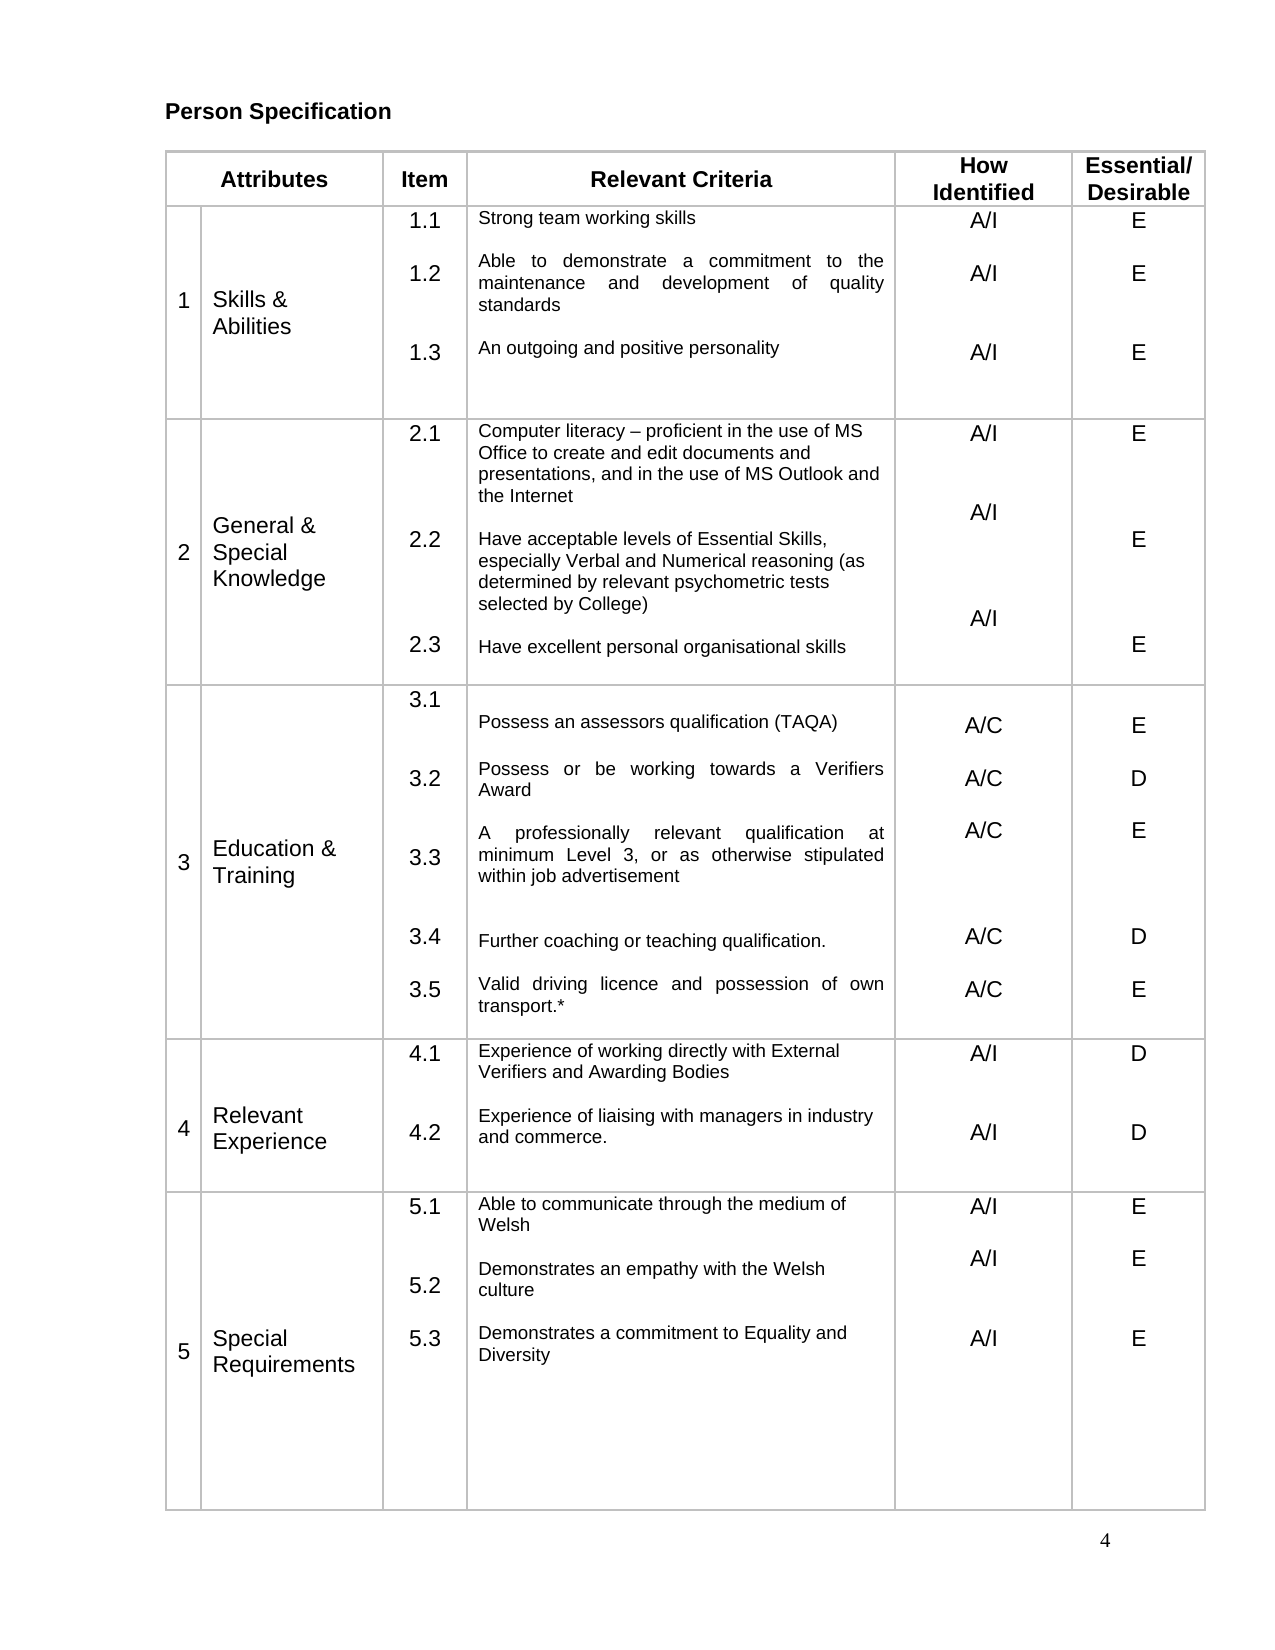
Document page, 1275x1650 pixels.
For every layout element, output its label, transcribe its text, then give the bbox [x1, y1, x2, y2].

table_cell 5.1 5.2 5.3 [384, 1193, 466, 1509]
table_cell A/I A/I A/I [896, 420, 1071, 684]
table_cell 2 [167, 420, 200, 684]
table_cell 2.1 2.2 2.3 [384, 420, 466, 684]
table_cell E E E [1073, 1193, 1204, 1509]
table_cell Computer literacy – proficient in the use of MS Office to create and edit documents and presentations, and in the use of MS Outlook and the Internet Have acceptable levels of Essential Skills, especially Verbal and Numerical reasoning (as determined by relevant psychometric tests selected by College) Have excellent personal organisational skills [468, 420, 894, 684]
table_cell 3 [167, 686, 200, 1038]
table_cell Possess an assessors qualification (TAQA) Possess or be working towards a Verifiers Award A professionally relevant qualification at minimum Level 3, or as otherwise stipulated within job advertisement Further coaching or teaching qualification. Valid driving licence and possession of own transport.* [468, 686, 894, 1038]
table_header How Identified [896, 153, 1071, 205]
table_cell General & Special Knowledge [202, 420, 382, 684]
table_cell Special Requirements [202, 1193, 382, 1509]
table_header Relevant Criteria [468, 153, 894, 205]
table_cell Experience of working directly with External Verifiers and Awarding Bodies Experience of liaising with managers in industry and commerce. [468, 1040, 894, 1191]
table_cell E D E D E [1073, 686, 1204, 1038]
table_cell Skills & Abilities [202, 207, 382, 418]
table_header Item [384, 153, 466, 205]
table_header Attributes [167, 153, 382, 205]
table_cell 4.1 4.2 [384, 1040, 466, 1191]
table_cell E E E [1073, 420, 1204, 684]
table_cell Relevant Experience [202, 1040, 382, 1191]
table_cell 3.1 3.2 3.3 3.4 3.5 [384, 686, 466, 1038]
table_cell Education & Training [202, 686, 382, 1038]
table_cell A/I A/I A/I [896, 1193, 1071, 1509]
table_cell D D [1073, 1040, 1204, 1191]
table_header Essential/ Desirable [1073, 153, 1204, 205]
text Person Specification [165, 98, 1110, 124]
table_cell Strong team working skills Able to demonstrate a commitment to the maintenance and development of quality standards An outgoing and positive personality [468, 207, 894, 418]
table_cell E E E [1073, 207, 1204, 418]
table_cell A/I A/I [896, 1040, 1071, 1191]
table_cell A/I A/I A/I [896, 207, 1071, 418]
table_cell 1 [167, 207, 200, 418]
table_cell 1.1 1.2 1.3 [384, 207, 466, 418]
table_cell Able to communicate through the medium of Welsh Demonstrates an empathy with the Welsh culture Demonstrates a commitment to Equality and Diversity [468, 1193, 894, 1509]
table_cell 4 [167, 1040, 200, 1191]
table_cell A/C A/C A/C A/C A/C [896, 686, 1071, 1038]
table_cell 5 [167, 1193, 200, 1509]
